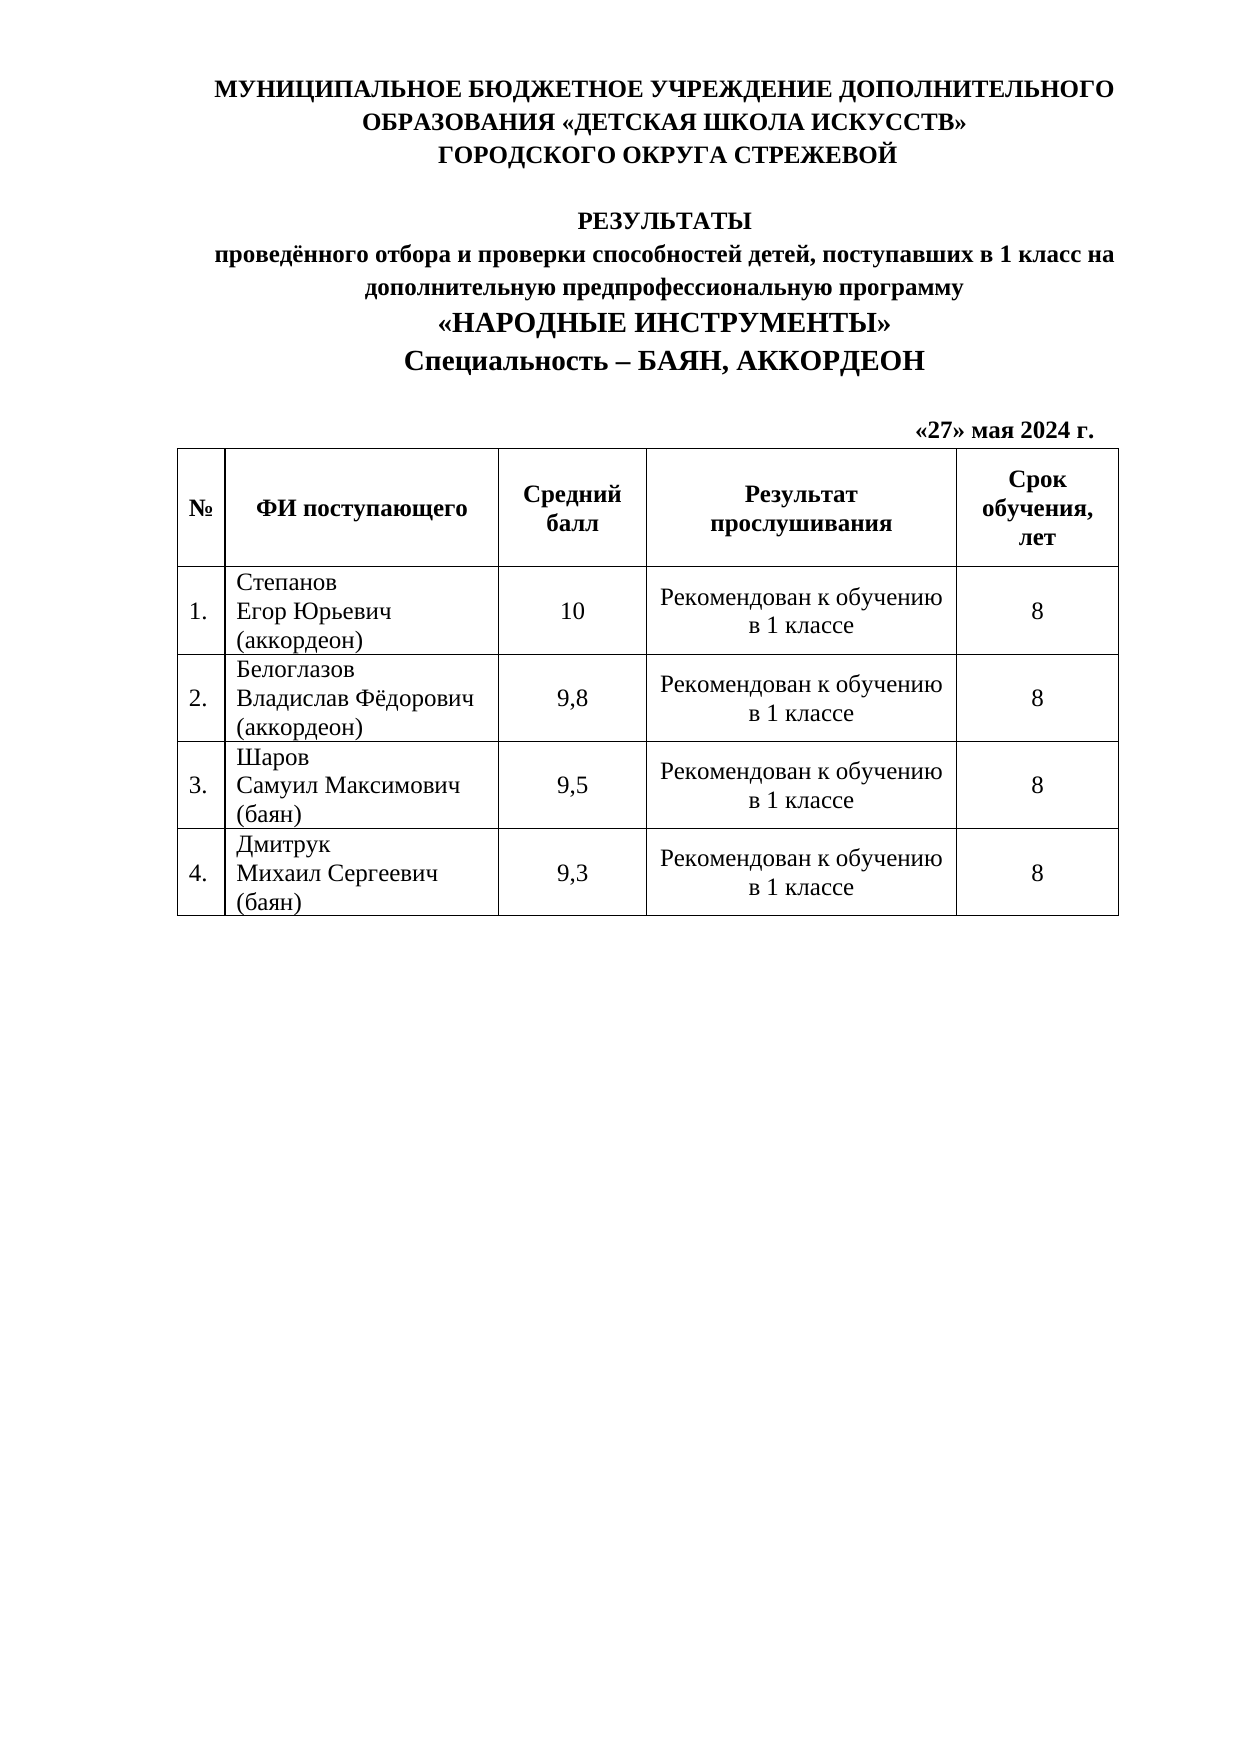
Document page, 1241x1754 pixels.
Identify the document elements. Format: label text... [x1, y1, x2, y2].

table_cell [178, 655, 224, 741]
text РЕЗУЛЬТАТЫ [177, 206, 1152, 235]
table_header № [178, 449, 224, 566]
text МУНИЦИПАЛЬНОЕ БЮДЖЕТНОЕ УЧРЕЖДЕНИЕ ДОПОЛНИТЕЛЬНОГО ОБРАЗОВАНИЯ «ДЕТСКАЯ ШКОЛА ИСКУССТВ» [177, 74, 1152, 136]
table_cell 8 [957, 829, 1118, 915]
text проведённого отбора и проверки способностей детей, поступавших в 1 класс на дополнительную предпрофессиональную программу [177, 239, 1152, 301]
text Специальность – БАЯН, АККОРДЕОН [177, 343, 1152, 377]
table_cell [178, 567, 224, 653]
table_cell 8 [957, 655, 1118, 741]
table_cell Белоглазов Владислав Фёдорович (аккордеон) [226, 655, 498, 741]
text «27» мая 2024 г. [177, 415, 1152, 444]
table_cell 9,5 [499, 742, 646, 828]
table_cell Дмитрук Михаил Сергеевич (баян) [226, 829, 498, 915]
table_cell Рекомендован к обучению в 1 классе [647, 829, 956, 915]
table_header Срок обучения, лет [957, 449, 1118, 566]
table_cell Рекомендован к обучению в 1 классе [647, 655, 956, 741]
table_cell 8 [957, 742, 1118, 828]
table_cell Степанов Егор Юрьевич (аккордеон) [226, 567, 498, 653]
table_cell 9,8 [499, 655, 646, 741]
table_cell [178, 742, 224, 828]
table_header ФИ поступающего [226, 449, 498, 566]
table_cell 9,3 [499, 829, 646, 915]
table_cell Рекомендован к обучению в 1 классе [647, 742, 956, 828]
table_header Результат прослушивания [647, 449, 956, 566]
table_cell 8 [957, 567, 1118, 653]
text ГОРОДСКОГО ОКРУГА СТРЕЖЕВОЙ [177, 140, 1152, 169]
table_cell Рекомендован к обучению в 1 классе [647, 567, 956, 653]
text «НАРОДНЫЕ ИНСТРУМЕНТЫ» [177, 305, 1152, 338]
table_cell 10 [499, 567, 646, 653]
table_cell Шаров Самуил Максимович (баян) [226, 742, 498, 828]
table_header Средний балл [499, 449, 646, 566]
table_cell [178, 829, 224, 915]
